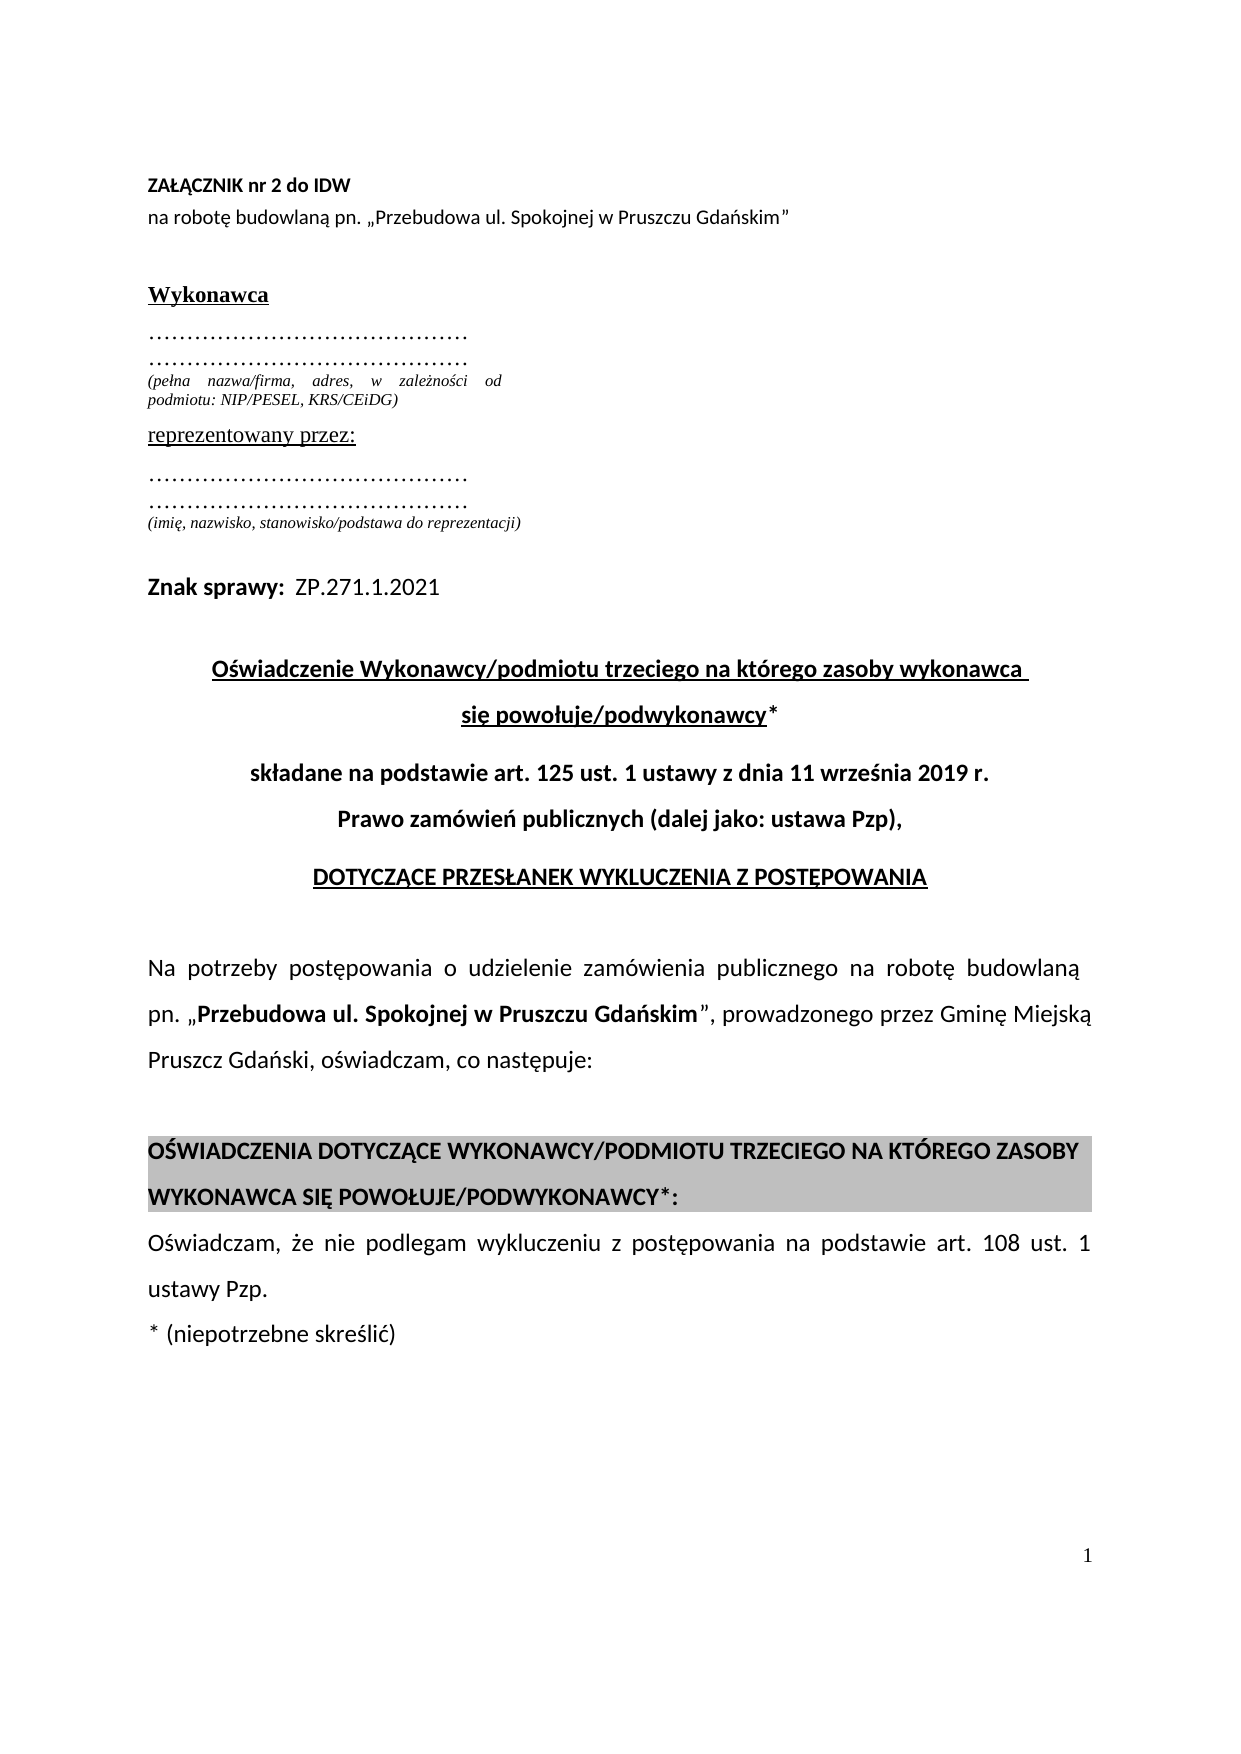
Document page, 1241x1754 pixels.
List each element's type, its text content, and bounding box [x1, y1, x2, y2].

text na robotę budowlaną pn. „Przebudowa ul. Spokojnej w Pruszczu Gdańskim” [148, 204, 1092, 230]
text Na potrzeby postępowania o udzielenie zamówienia publicznego na robotę budowlaną pn. „Przebudowa ul. Spokojnej w Pruszczu Gdańskim”, prowadzonego przez Gminę Miejską Pruszcz Gdański, oświadczam, co następuje: [148, 953, 1092, 1074]
text Znak sprawy: ZP.271.1.2021 [148, 571, 1092, 602]
text (imię, nazwisko, stanowisko/podstawa do reprezentacji) [148, 513, 1092, 532]
text Wykonawca [148, 281, 1092, 307]
text reprezentowany przez: [148, 421, 502, 448]
subtitle ZAŁĄCZNIK nr 2 do IDW [148, 173, 1092, 198]
text * (niepotrzebne skreślić) [148, 1318, 1092, 1349]
text …………………………………… [148, 318, 1092, 344]
text ………………………………………………………………………… [148, 460, 487, 513]
text Oświadczam, że nie podlegam wykluczeniu z postępowania na podstawie art. 108 ust. 1 ustawy Pzp. [148, 1227, 1092, 1303]
text DOTYCZĄCE PRZESŁANEK WYKLUCZENIA Z POSTĘPOWANIA [148, 861, 1092, 892]
text Prawo zamówień publicznych (dalej jako: ustawa Pzp), [148, 803, 1092, 833]
text OŚWIADCZENIA DOTYCZĄCE WYKONAWCY/PODMIOTU TRZECIEGO NA KTÓREGO ZASOBY WYKONAWCA SIĘ POWOŁUJE/PODWYKONAWCY*: [148, 1136, 1092, 1212]
text (pełna nazwa/firma, adres, w zależności od podmiotu: NIP/PESEL, KRS/CEiDG) [148, 371, 502, 409]
text …………………………………… [148, 344, 1092, 371]
text Oświadczenie Wykonawcy/podmiotu trzeciego na którego zasoby wykonawca się powołuje/podwykonawcy* [148, 653, 1092, 729]
text składane na podstawie art. 125 ust. 1 ustawy z dnia 11 września 2019 r. [148, 757, 1092, 788]
